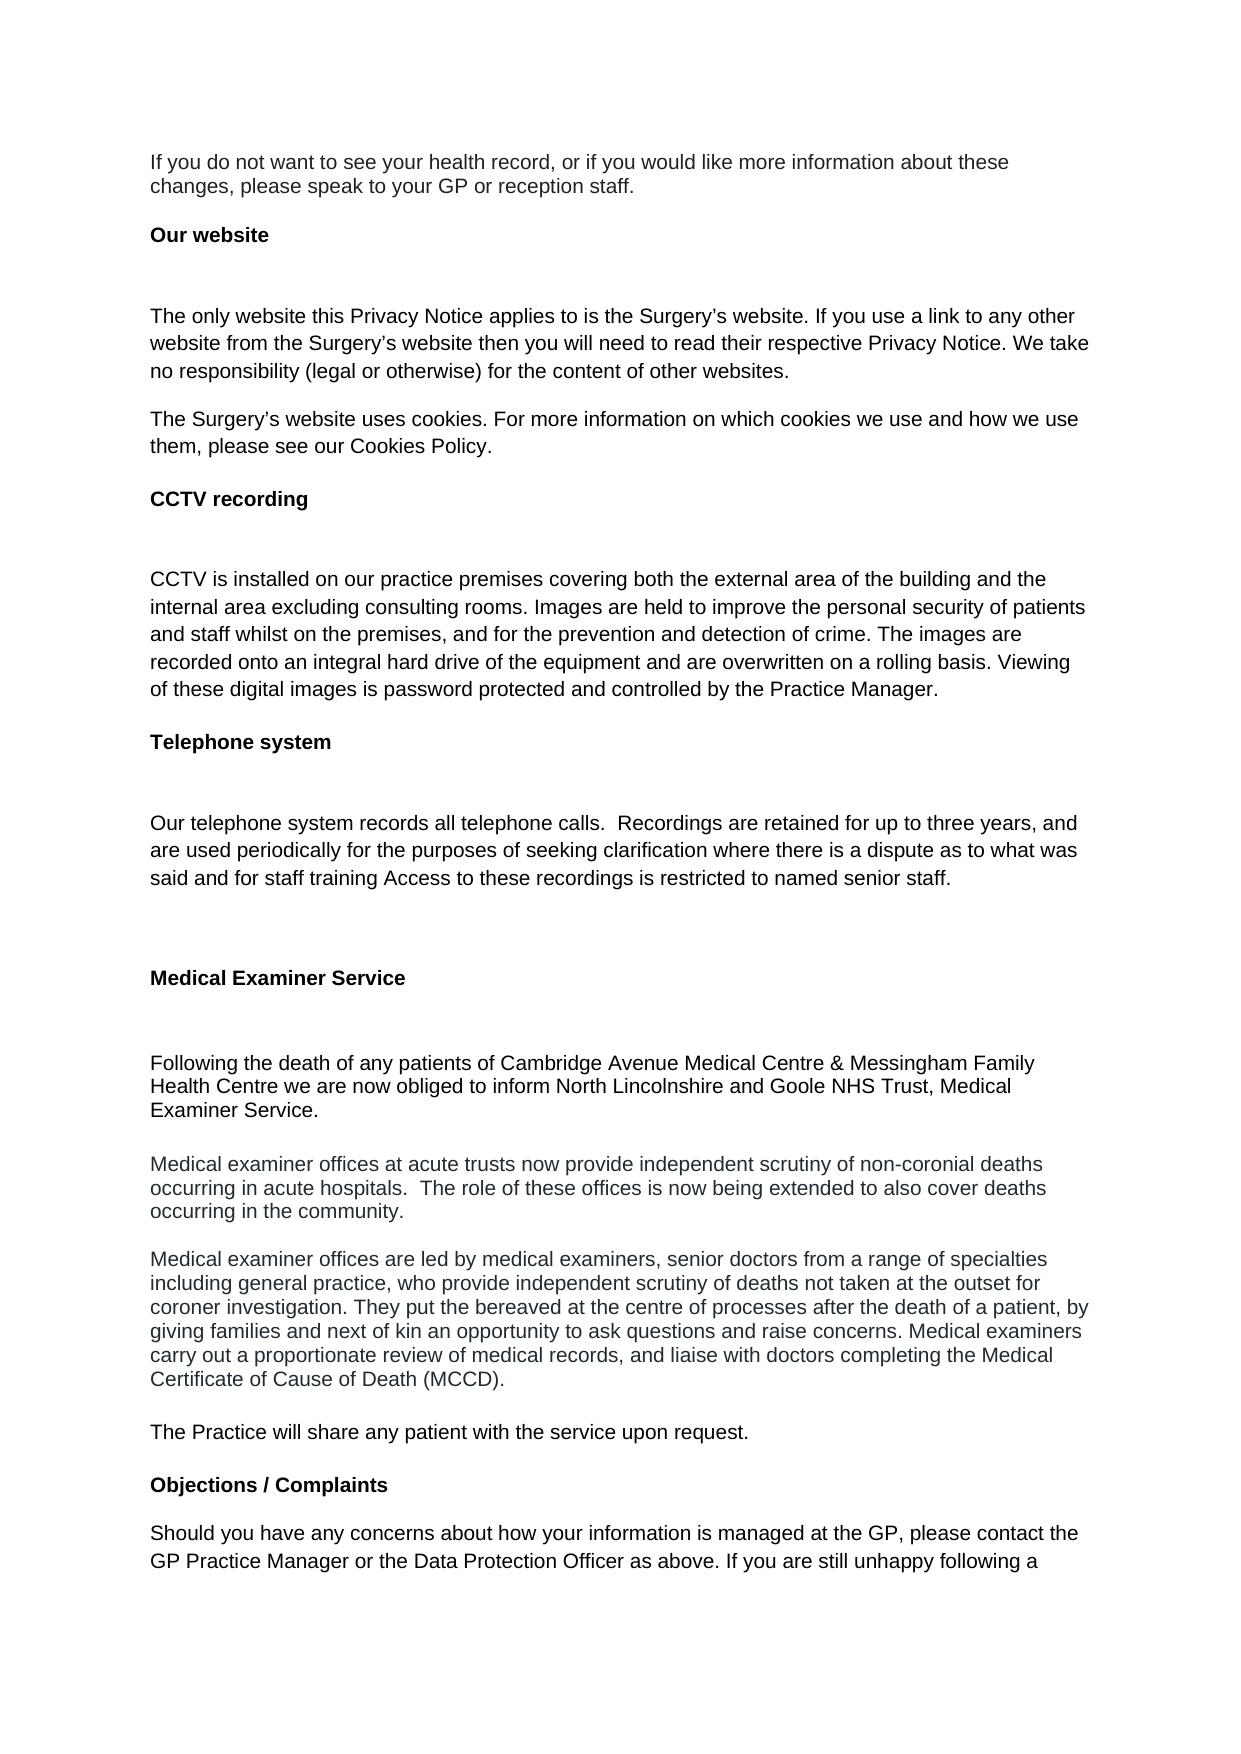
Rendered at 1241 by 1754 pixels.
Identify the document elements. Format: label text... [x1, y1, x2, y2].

text The Practice will share any patient with the service upon request. [150, 1419, 1090, 1443]
text Medical examiner offices at acute trusts now provide independent scrutiny of non-coronial deaths occurring in acute hospitals. The role of these offices is now being extended to also cover deaths occurring in the community. [150, 1151, 1090, 1223]
text The Surgery’s website uses cookies. For more information on which cookies we use and how we use them, please see our Cookies Policy. [150, 407, 1090, 458]
text Objections / Complaints [150, 1473, 1090, 1497]
subtitle Telephone system [150, 730, 1090, 754]
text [150, 1521, 1090, 1572]
text Following the death of any patients of Cambridge Avenue Medical Centre & Messingham Family Health Centre we are now obliged to inform North Lincolnshire and Goole NHS Trust, Medical Examiner Service. [150, 1050, 1090, 1122]
text The only website this Privacy Notice applies to is the Surgery’s website. If you use a link to any other website from the Surgery’s website then you will need to read their respective Privacy Notice. We take no responsibility (legal or otherwise) for the content of other websites. [150, 303, 1090, 382]
subtitle CCTV recording [150, 487, 1090, 511]
text Medical examiner offices are led by medical examiners, senior doctors from a range of specialties including general practice, who provide independent scrutiny of deaths not taken at the outset for coroner investigation. They put the bereaved at the centre of processes after the death of a patient, by giving families and next of kin an opportunity to ask questions and raise concerns. Medical examiners carry out a proportionate review of medical records, and liaise with doctors completing the Medical Certificate of Cause of Death (MCCD). [150, 1247, 1090, 1390]
text If you do not want to see your health record, or if you would like more information about these changes, please speak to your GP or reception staff. [150, 150, 1090, 198]
subtitle Our website [150, 223, 1090, 247]
subtitle Medical Examiner Service [150, 966, 1090, 990]
text CCTV is installed on our practice premises covering both the external area of the building and the internal area excluding consulting rooms. Images are held to improve the personal security of patients and staff whilst on the premises, and for the prevention and detection of crime. The images are recorded onto an integral hard drive of the equipment and are overwritten on a rolling basis. Viewing of these digital images is password protected and controlled by the Practice Manager. [150, 567, 1090, 701]
text Our telephone system records all telephone calls. Recordings are retained for up to three years, and are used periodically for the purposes of seeking clarification where there is a dispute as to what was said and for staff training Access to these recordings is restricted to named senior staff. [150, 810, 1090, 889]
